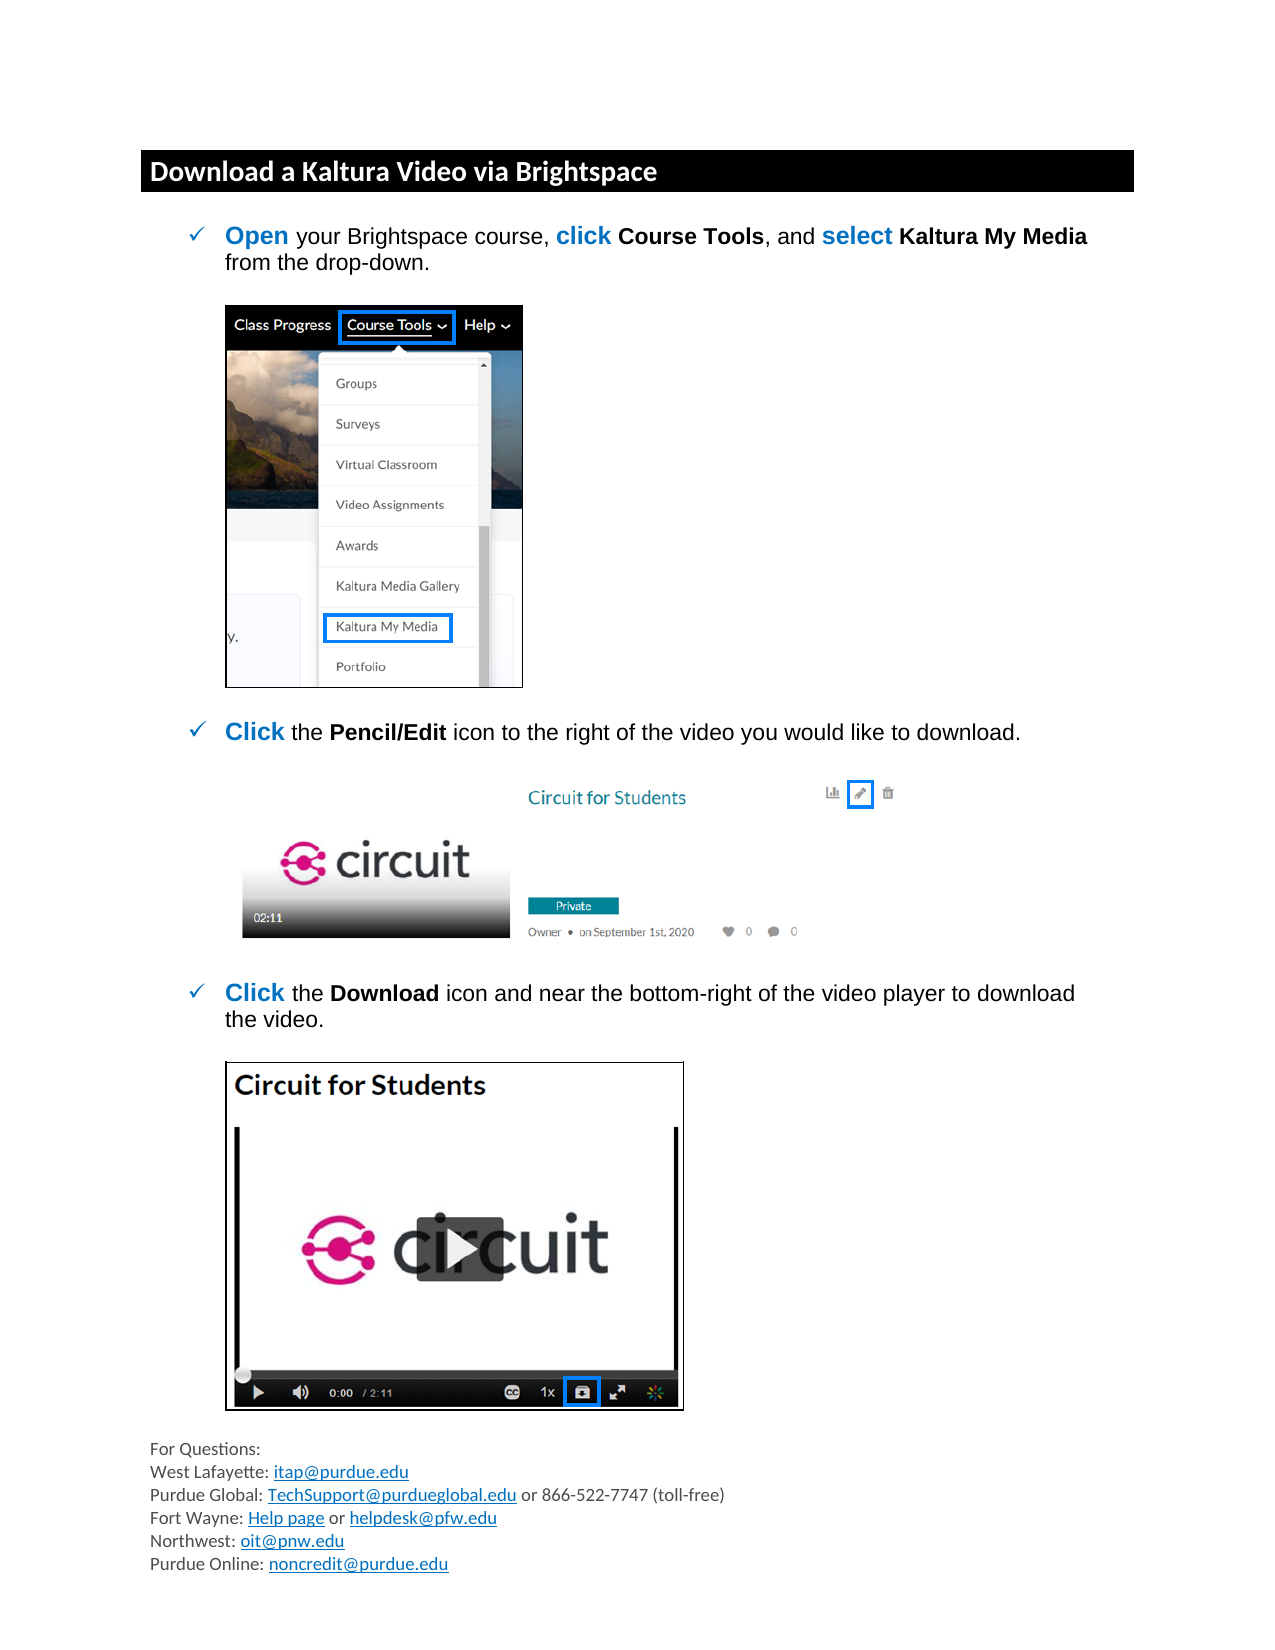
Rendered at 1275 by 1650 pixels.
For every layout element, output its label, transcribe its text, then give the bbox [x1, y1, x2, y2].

list Open your Brightspace course, click Course Tools, and select Kaltura My Media from the drop-down. [187, 221, 1125, 276]
subtitle Download a Kaltura Video via Brightspace [142, 151, 1133, 191]
list Click the Pencil/Edit icon to the right of the video you would like to download. [187, 717, 1094, 746]
picture [225, 774, 907, 949]
picture [227, 306, 522, 687]
picture [227, 1063, 683, 1409]
list Click the Download icon and near the bottom-right of the video player to download the video. [187, 977, 1094, 1033]
